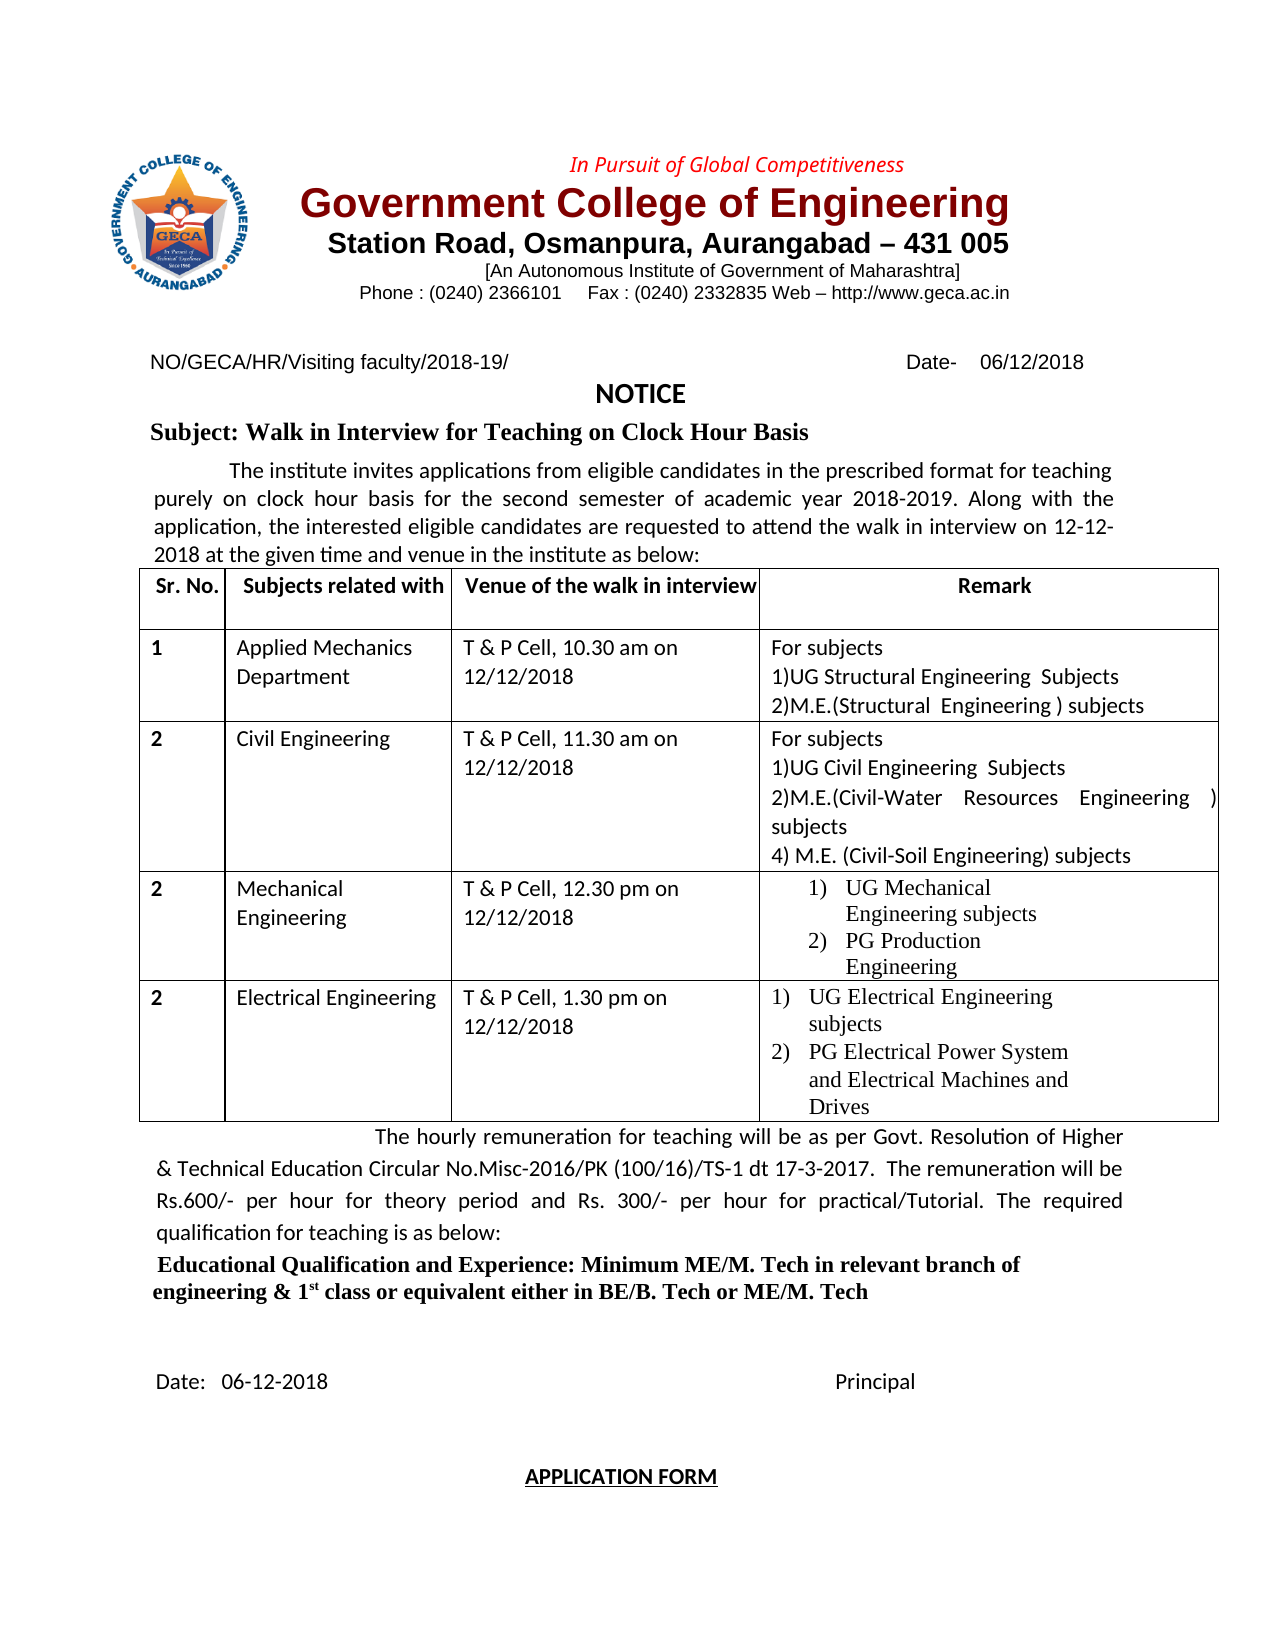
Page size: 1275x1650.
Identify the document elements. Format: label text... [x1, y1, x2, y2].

table_header [82, 150, 288, 321]
table_cell T & P Cell, 1.30 pm on 12/12/2018 [452, 981, 759, 1121]
table_cell 2 [140, 722, 224, 871]
table_cell T & P Cell, 11.30 am on 12/12/2018 [452, 722, 759, 871]
table_cell 1 [140, 630, 224, 721]
table_cell Applied Mechanics Department [226, 630, 451, 721]
table_header Venue of the walk in interview [452, 569, 759, 629]
picture [109, 150, 256, 298]
table_cell T & P Cell, 10.30 am on 12/12/2018 [452, 630, 759, 721]
table_header Sr. No. [140, 569, 224, 629]
table_cell T & P Cell, 12.30 pm on 12/12/2018 [452, 872, 759, 979]
text The hourly remuneration for teaching will be as per Govt. Resolution of Higher & Technical Education Circular No.Misc-2016/PK (100/16)/TS-1 dt 17-3-2017. The remuneration will be Rs.600/- per hour for theory period and Rs. 300/- per hour for practical/Tutorial. The required qualification for teaching is as below: [156, 1122, 1125, 1247]
table_header In Pursuit of Global Competitiveness Government College of Engineering Station Road, Osmanpura, Aurangabad – 431 005 [An Autonomous Institute of Government of Maharashtra] Phone : (0240) 2366101 Fax : (0240) 2332835 Web – http://www.geca.ac.in [288, 150, 1186, 321]
table_cell UG Mechanical Engineering subjects PG Production Engineering [760, 872, 1218, 979]
table_cell Mechanical Engineering [226, 872, 451, 979]
text NO/GECA/HR/Visiting faculty/2018-19/ Date- 06/12/2018 [150, 350, 1125, 374]
subtitle Subject: Walk in Interview for Teaching on Clock Hour Basis [150, 417, 998, 446]
text The institute invites applications from eligible candidates in the prescribed format for teaching purely on clock hour basis for the second semester of academic year 2018-2019. Along with the application, the interested eligible candidates are requested to attend the walk in interview on 12-12-2018 at the given time and venue in the institute as below: [151, 456, 1116, 568]
table_cell Electrical Engineering [226, 981, 451, 1121]
text NOTICE [156, 375, 1125, 411]
table_cell For subjects 1)UG Structural Engineering Subjects 2)M.E.(Structural Engineering ) subjects [760, 630, 1218, 721]
table_cell Civil Engineering [226, 722, 451, 871]
table_cell 2 [140, 981, 224, 1121]
table_header Subjects related with [226, 569, 451, 629]
table_cell UG Electrical Engineering subjects PG Electrical Power System and Electrical Machines and Drives [760, 981, 1218, 1121]
table_cell 2 [140, 872, 224, 979]
subtitle Educational Qualification and Experience: Minimum ME/M. Tech in relevant branch of engineering & 1st class or equivalent either in BE/B. Tech or ME/M. Tech [151, 1251, 1125, 1305]
table_cell For subjects 1)UG Civil Engineering Subjects 2)M.E.(Civil-Water Resources Engineering ) subjects 4) M.E. (Civil-Soil Engineering) subjects [760, 722, 1218, 871]
table_header Remark [760, 569, 1218, 629]
text Date: 06-12-2018 Principal [156, 1367, 1001, 1396]
text APPLICATION FORM [456, 1462, 1125, 1490]
